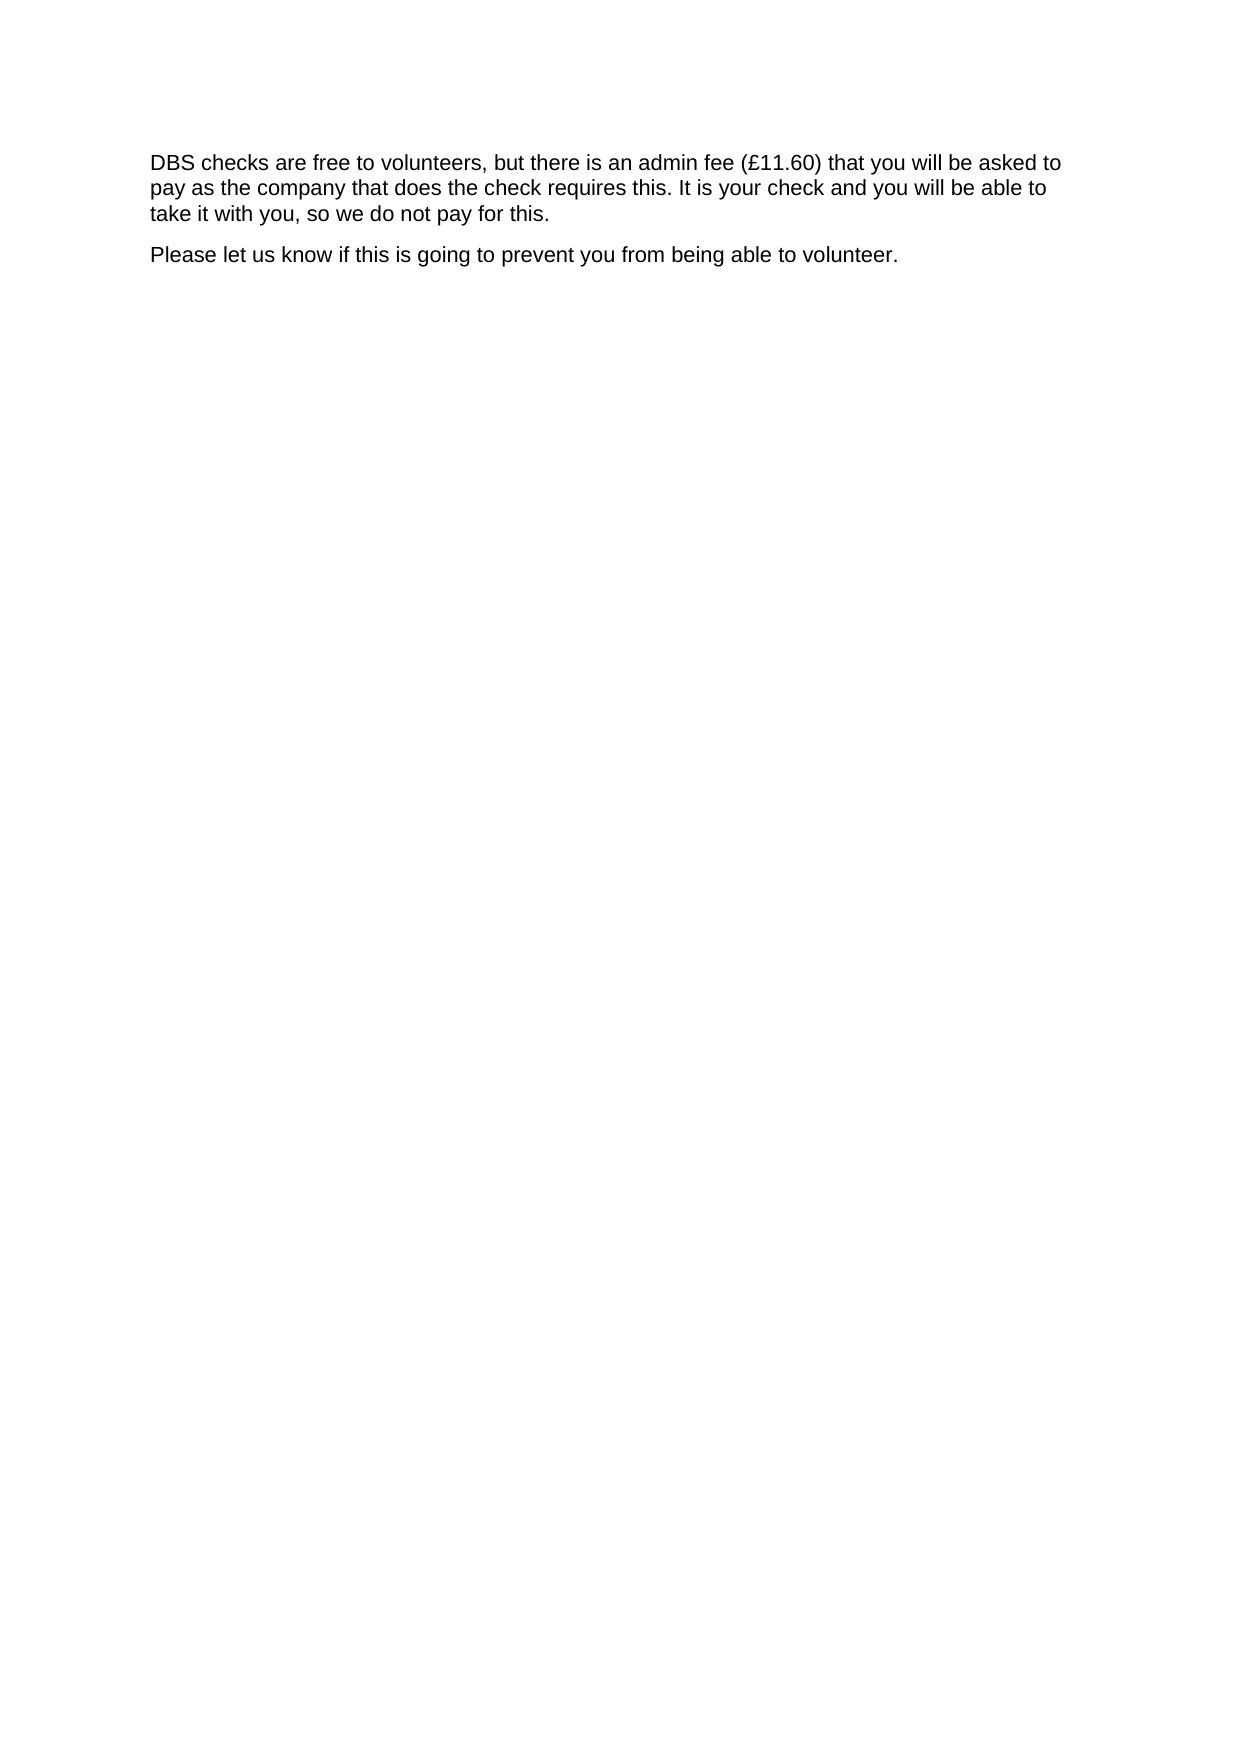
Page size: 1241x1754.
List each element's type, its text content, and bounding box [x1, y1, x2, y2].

text DBS checks are free to volunteers, but there is an admin fee (£11.60) that you will be asked to pay as the company that does the check requires this. It is your check and you will be able to take it with you, so we do not pay for this. [150, 150, 1090, 226]
text Please let us know if this is going to prevent you from being able to volunteer. [150, 242, 1090, 267]
